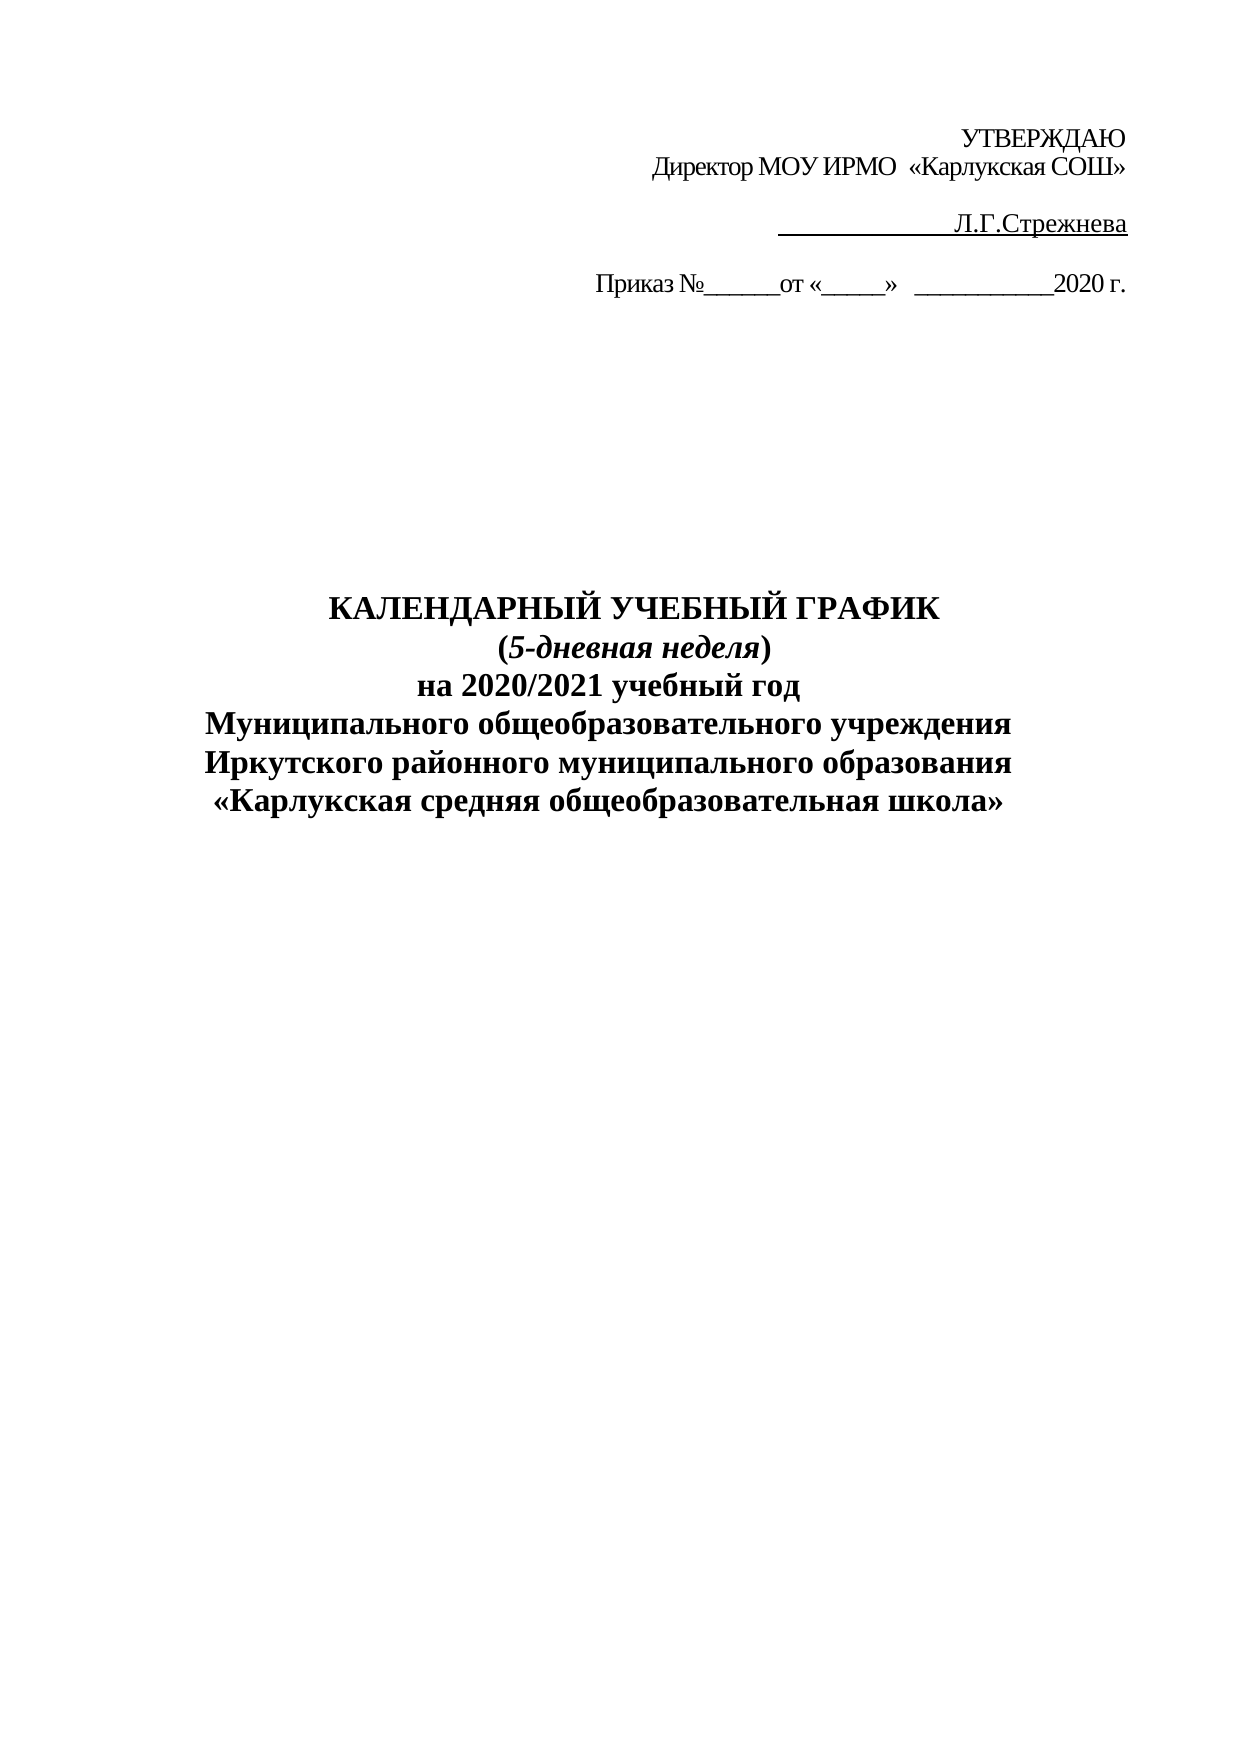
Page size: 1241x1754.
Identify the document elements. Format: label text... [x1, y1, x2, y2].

text на 2020/2021 учебный год [89, 665, 1127, 704]
text «Карлукская средняя общеобразовательная школа» [89, 780, 1127, 819]
text (5-дневная неделя) [89, 627, 1179, 665]
text Приказ №______от «_____» ___________2020 г. [89, 267, 1127, 298]
text КАЛЕНДАРНЫЙ УЧЕБНЫЙ ГРАФИК [89, 589, 1179, 627]
text _____________Л.Г.Стрежнева [89, 210, 1127, 238]
text Директор МОУ ИРМО «Карлукская СОШ» [89, 153, 1127, 181]
text Муниципального общеобразовательного учреждения [89, 704, 1127, 742]
text Иркутского районного муниципального образования [89, 742, 1127, 780]
text УТВЕРЖДАЮ [89, 124, 1127, 153]
